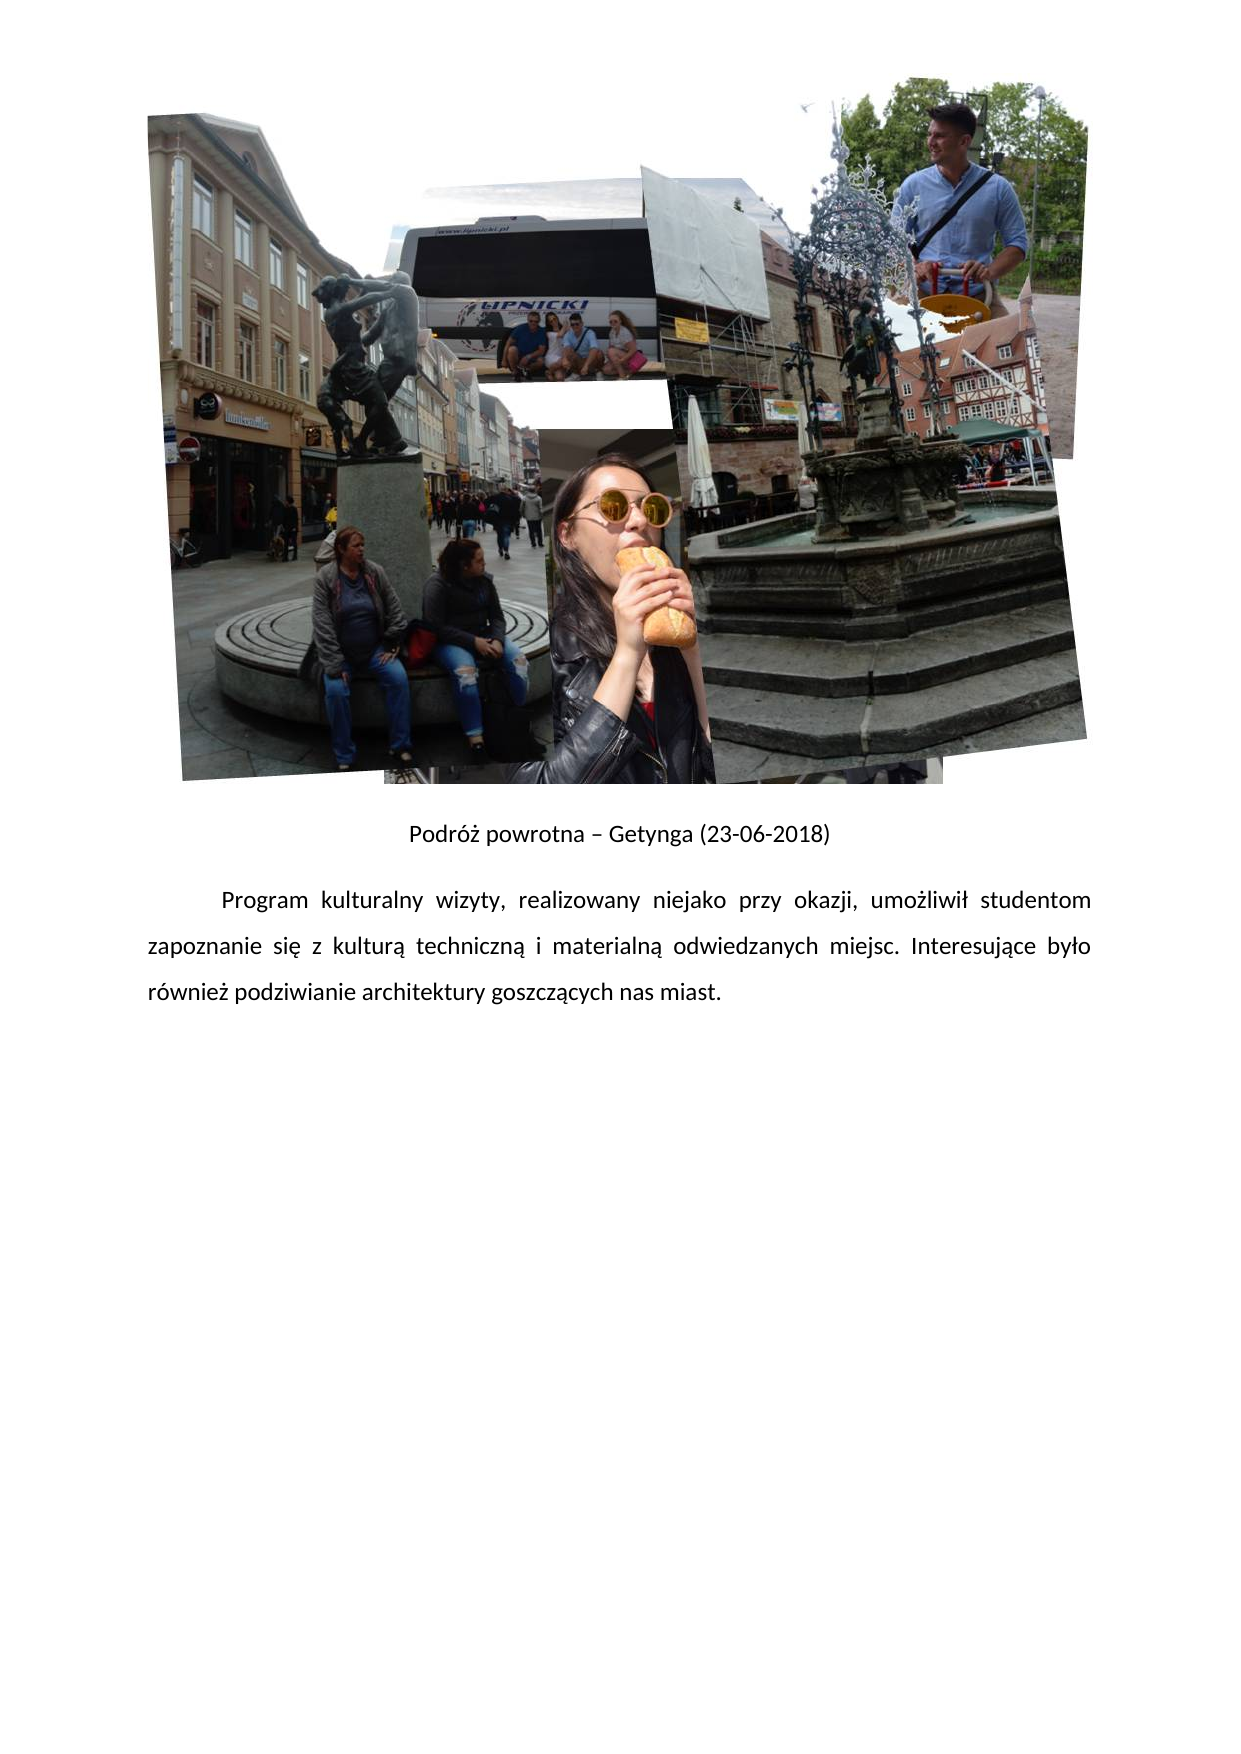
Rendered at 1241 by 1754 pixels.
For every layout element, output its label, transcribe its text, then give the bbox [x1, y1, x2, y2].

text Program kulturalny wizyty, realizowany niejako przy okazji, umożliwił studentom zapoznanie się z kulturą techniczną i materialną odwiedzanych miejsc. Interesujące było również podziwianie architektury goszczących nas miast. [148, 884, 1093, 1007]
text Podróż powrotna – Getynga (23-06-2018) [148, 818, 1093, 848]
picture [147, 73, 1093, 784]
